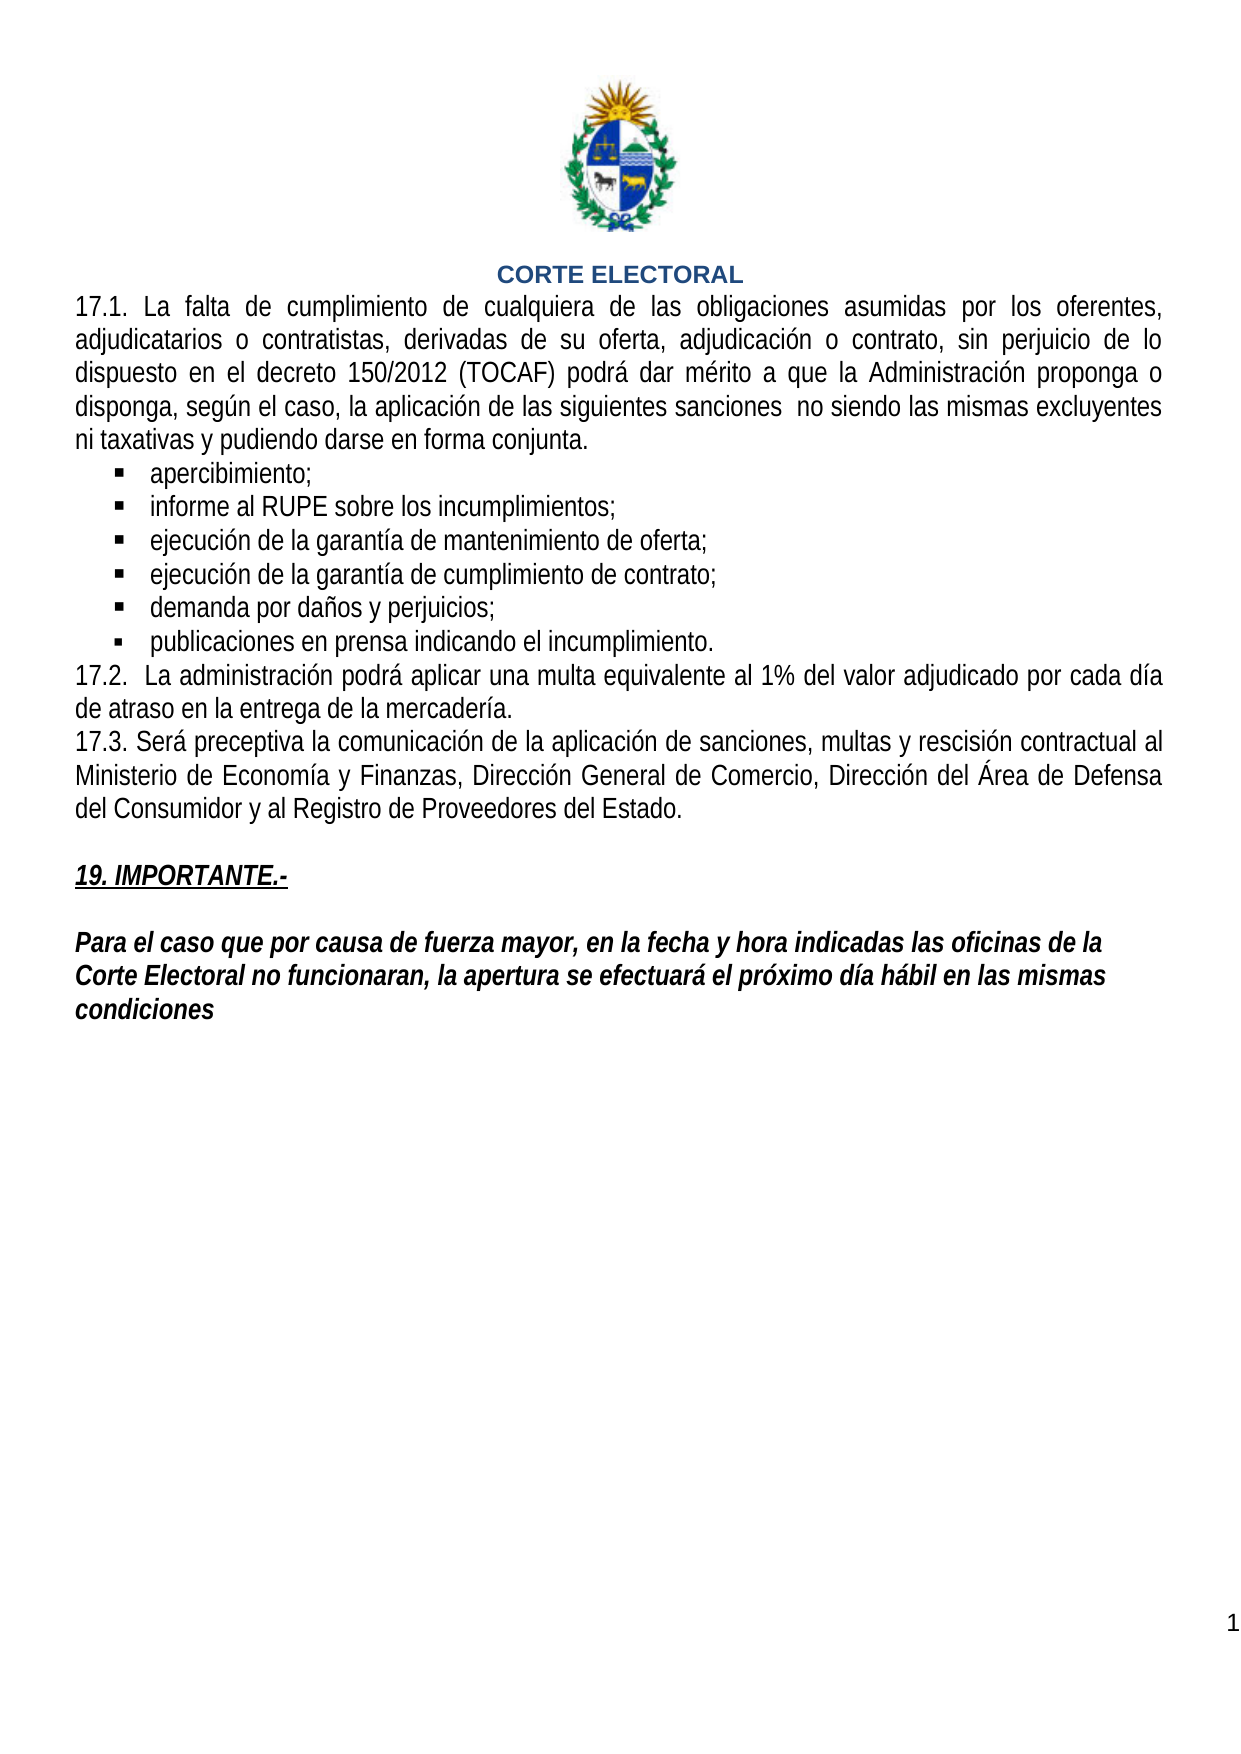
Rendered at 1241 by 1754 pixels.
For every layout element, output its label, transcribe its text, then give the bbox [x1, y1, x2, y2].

list ejecución de la garantía de mantenimiento de oferta; [112, 523, 1165, 557]
list demanda por daños y perjuicios; [112, 591, 1165, 624]
text 17.1. La falta de cumplimiento de cualquiera de las obligaciones asumidas por los oferentes, adjudicatarios o contratistas, derivadas de su oferta, adjudicación o contrato, sin perjuicio de lo dispuesto en el decreto 150/2012 (TOCAF) podrá dar mérito a que la Administración proponga o disponga, según el caso, la aplicación de las siguientes sanciones no siendo las mismas excluyentes ni taxativas y pudiendo darse en forma conjunta. [75, 289, 1165, 456]
text 17.2. La administración podrá aplicar una multa equivalente al 1% del valor adjudicado por cada día de atraso en la entrega de la mercadería. [75, 658, 1165, 724]
text Para el caso que por causa de fuerza mayor, en la fecha y hora indicadas las oficinas de la Corte Electoral no funcionaran, la apertura se efectuará el próximo día hábil en las mismas condiciones [75, 925, 1165, 1025]
list publicaciones en prensa indicando el incumplimiento. [112, 624, 1165, 658]
list informe al RUPE sobre los incumplimientos; [112, 489, 1165, 523]
list ejecución de la garantía de cumplimiento de contrato; [112, 557, 1165, 591]
picture [560, 75, 681, 232]
text 19. IMPORTANTE.- [75, 858, 1165, 892]
text 17.3. Será preceptiva la comunicación de la aplicación de sanciones, multas y rescisión contractual al Ministerio de Economía y Finanzas, Dirección General de Comercio, Dirección del Área de Defensa del Consumidor y al Registro de Proveedores del Estado. [75, 724, 1165, 825]
list apercibimiento; [112, 456, 1165, 489]
